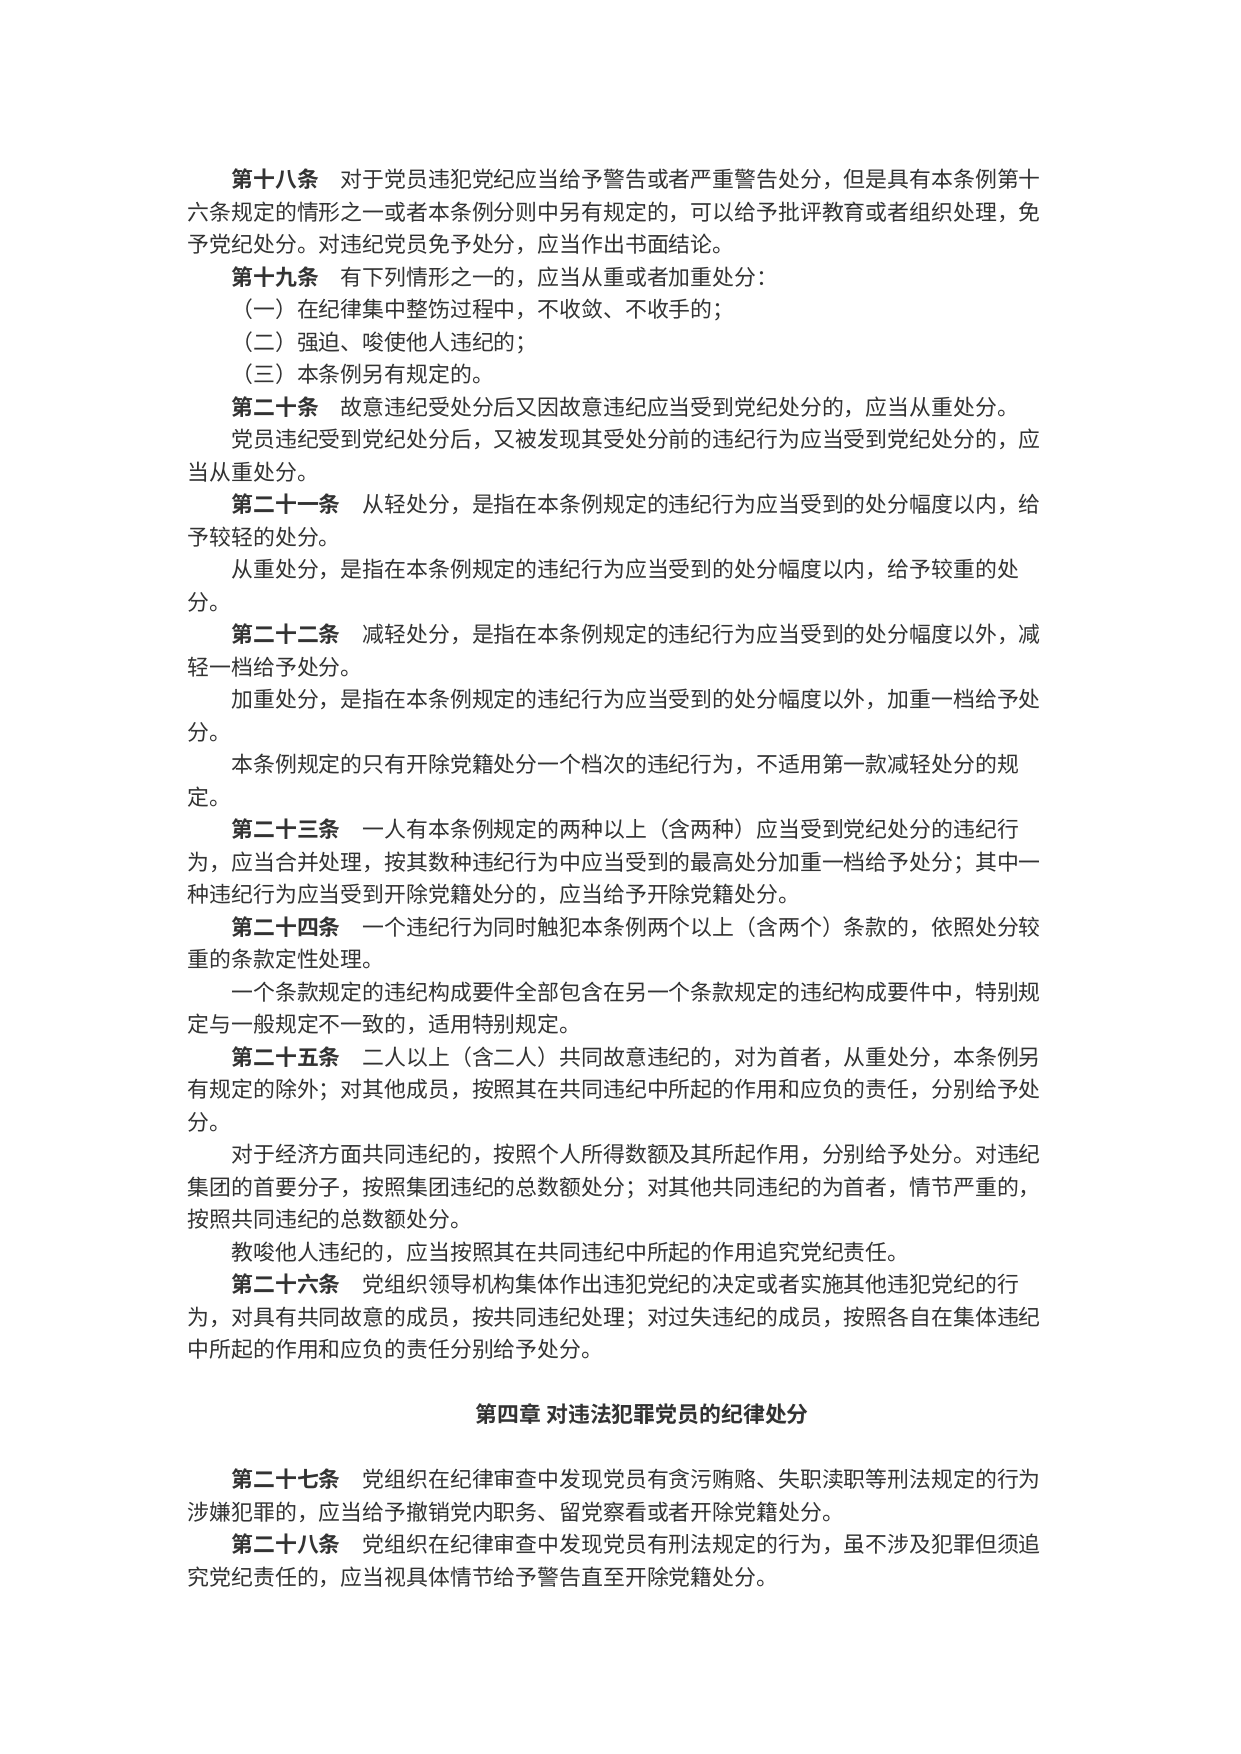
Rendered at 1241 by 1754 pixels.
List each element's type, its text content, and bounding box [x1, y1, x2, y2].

text 本条例规定的只有开除党籍处分一个档次的违纪行为，不适用第一款减轻处分的规定。 [187, 747, 1053, 812]
text 加重处分，是指在本条例规定的违纪行为应当受到的处分幅度以外，加重一档给予处分。 [187, 682, 1053, 747]
text 第十八条 对于党员违犯党纪应当给予警告或者严重警告处分，但是具有本条例第十六条规定的情形之一或者本条例分则中另有规定的，可以给予批评教育或者组织处理，免予党纪处分。对违纪党员免予处分，应当作出书面结论。 [187, 162, 1053, 259]
text 对于经济方面共同违纪的，按照个人所得数额及其所起作用，分别给予处分。对违纪集团的首要分子，按照集团违纪的总数额处分；对其他共同违纪的为首者，情节严重的，按照共同违纪的总数额处分。 [187, 1137, 1053, 1234]
list 对违法犯罪党员的纪律处分 [187, 1397, 1053, 1429]
text 第十九条 有下列情形之一的，应当从重或者加重处分： [187, 259, 1053, 292]
text 第二十八条 党组织在纪律审查中发现党员有刑法规定的行为，虽不涉及犯罪但须追究党纪责任的，应当视具体情节给予警告直至开除党籍处分。 [187, 1527, 1053, 1592]
text 教唆他人违纪的，应当按照其在共同违纪中所起的作用追究党纪责任。 [187, 1234, 1053, 1267]
text 第二十三条 一人有本条例规定的两种以上（含两种）应当受到党纪处分的违纪行为，应当合并处理，按其数种违纪行为中应当受到的最高处分加重一档给予处分；其中一种违纪行为应当受到开除党籍处分的，应当给予开除党籍处分。 [187, 812, 1053, 909]
text 第二十二条 减轻处分，是指在本条例规定的违纪行为应当受到的处分幅度以外，减轻一档给予处分。 [187, 617, 1053, 682]
text 第二十七条 党组织在纪律审查中发现党员有贪污贿赂、失职渎职等刑法规定的行为涉嫌犯罪的，应当给予撤销党内职务、留党察看或者开除党籍处分。 [187, 1462, 1053, 1527]
text 一个条款规定的违纪构成要件全部包含在另一个条款规定的违纪构成要件中，特别规定与一般规定不一致的，适用特别规定。 [187, 974, 1053, 1039]
text 第二十一条 从轻处分，是指在本条例规定的违纪行为应当受到的处分幅度以内，给予较轻的处分。 [187, 487, 1053, 552]
text 第二十四条 一个违纪行为同时触犯本条例两个以上（含两个）条款的，依照处分较重的条款定性处理。 [187, 909, 1053, 974]
text （三）本条例另有规定的。 [187, 357, 1053, 389]
text 第二十条 故意违纪受处分后又因故意违纪应当受到党纪处分的，应当从重处分。 [187, 389, 1053, 422]
text （二）强迫、唆使他人违纪的； [187, 324, 1053, 357]
text （一）在纪律集中整饬过程中，不收敛、不收手的； [187, 292, 1053, 324]
text 第二十六条 党组织领导机构集体作出违犯党纪的决定或者实施其他违犯党纪的行为，对具有共同故意的成员，按共同违纪处理；对过失违纪的成员，按照各自在集体违纪中所起的作用和应负的责任分别给予处分。 [187, 1267, 1053, 1364]
text 第二十五条 二人以上（含二人）共同故意违纪的，对为首者，从重处分，本条例另有规定的除外；对其他成员，按照其在共同违纪中所起的作用和应负的责任，分别给予处分。 [187, 1039, 1053, 1137]
text 党员违纪受到党纪处分后，又被发现其受处分前的违纪行为应当受到党纪处分的，应当从重处分。 [187, 422, 1053, 487]
text 从重处分，是指在本条例规定的违纪行为应当受到的处分幅度以内，给予较重的处分。 [187, 552, 1053, 617]
